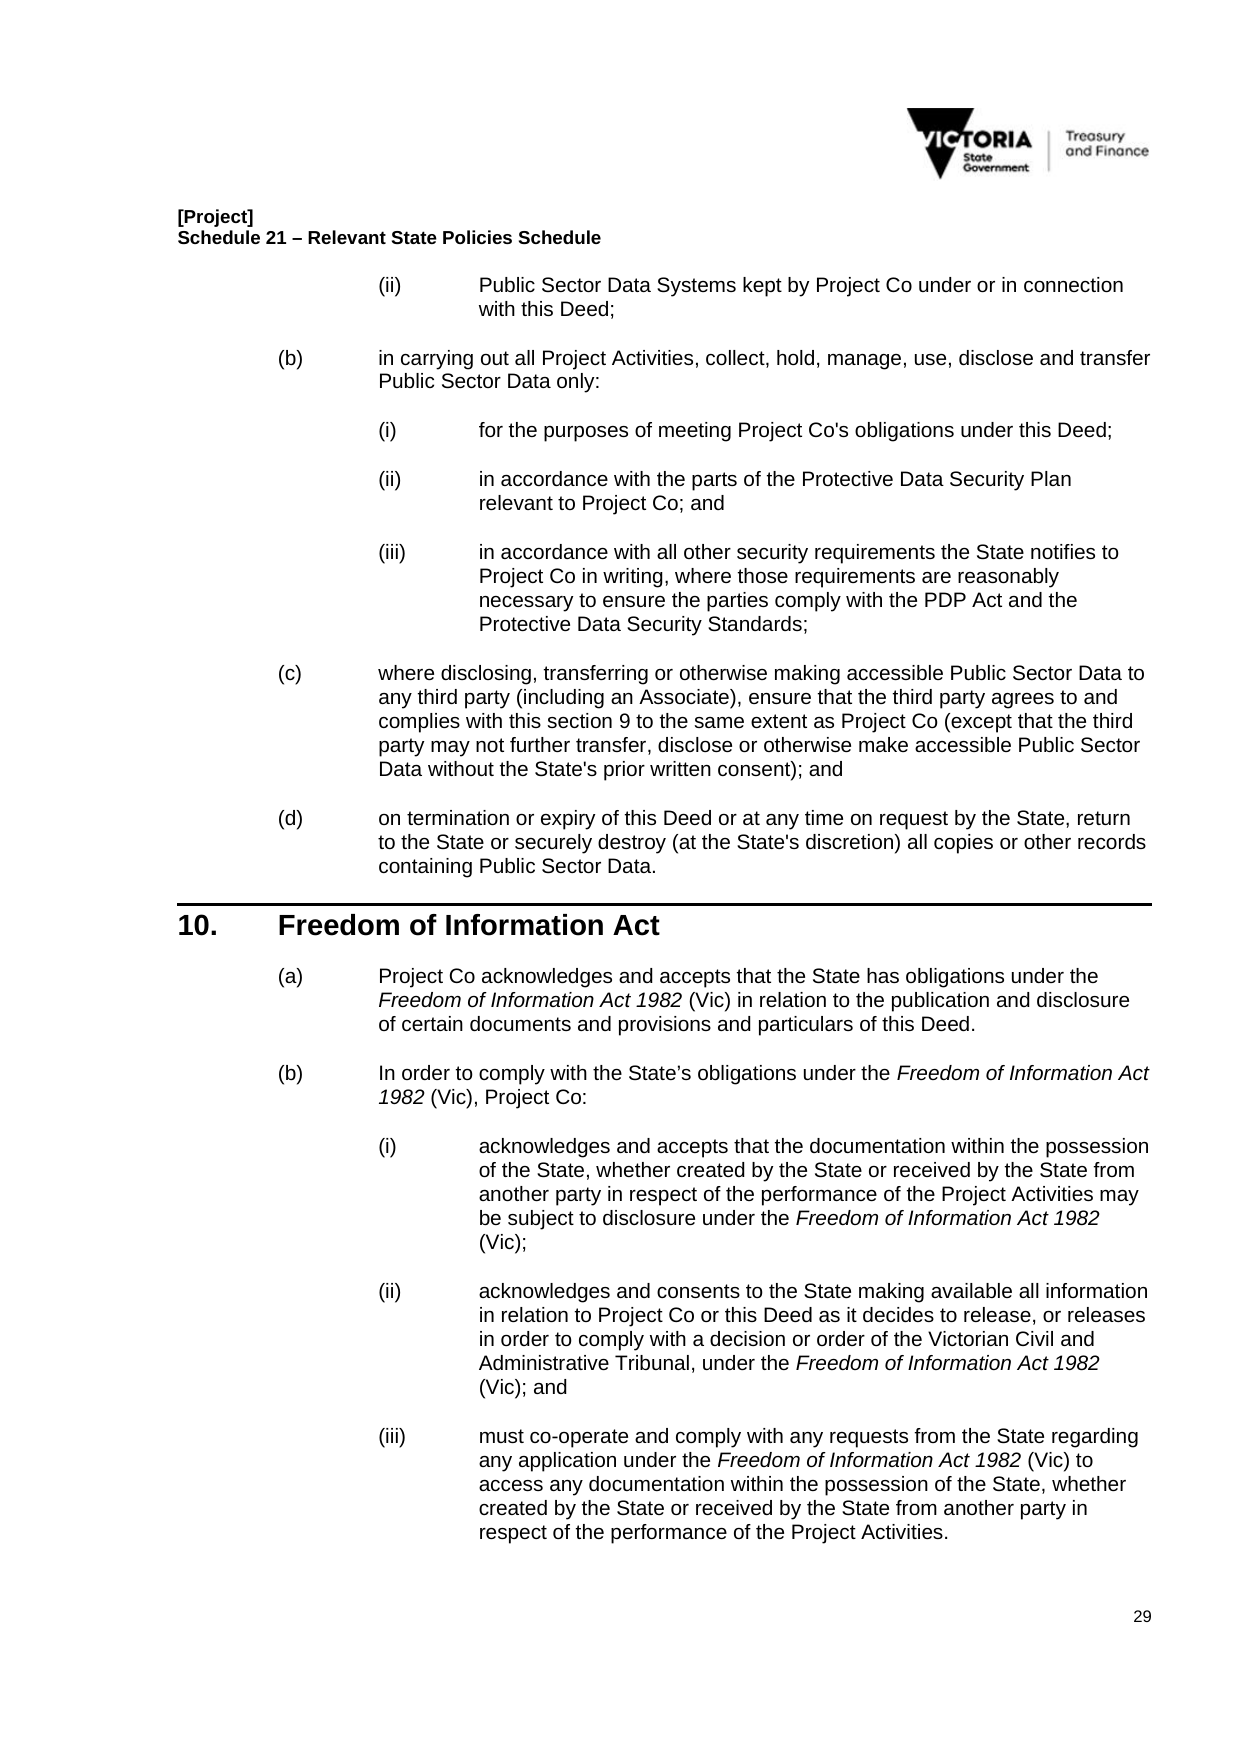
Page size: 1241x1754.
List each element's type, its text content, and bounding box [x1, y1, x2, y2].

subtitle in accordance with the parts of the Protective Data Security Plan relevant to Project Co; and [378, 467, 1152, 515]
picture [906, 108, 1150, 181]
subtitle on termination or expiry of this Deed or at any time on request by the State, return to the State or securely destroy (at the State's discretion) all copies or other records containing Public Sector Data. [278, 806, 1152, 878]
subtitle must co-operate and comply with any requests from the State regarding any application under the Freedom of Information Act 1982 (Vic) to access any documentation within the possession of the State, whether created by the State or received by the State from another party in respect of the performance of the Project Activities. [378, 1424, 1152, 1543]
subtitle acknowledges and consents to the State making available all information in relation to Project Co or this Deed as it decides to release, or releases in order to comply with a decision or order of the Victorian Civil and Administrative Tribunal, under the Freedom of Information Act 1982 (Vic); and [378, 1279, 1152, 1399]
subtitle Public Sector Data Systems kept by Project Co under or in connection with this Deed; [378, 272, 1152, 320]
subtitle where disclosing, transferring or otherwise making accessible Public Sector Data to any third party (including an Associate), ensure that the third party agrees to and complies with this section 9 to the same extent as Project Co (except that the third party may not further transfer, disclose or otherwise make accessible Public Sector Data without the State's prior written consent); and [278, 661, 1152, 781]
subtitle Project Co acknowledges and accepts that the State has obligations under the Freedom of Information Act 1982 (Vic) in relation to the publication and disclosure of certain documents and provisions and particulars of this Deed. [278, 964, 1152, 1036]
subtitle for the purposes of meeting Project Co's obligations under this Deed; [378, 418, 1152, 442]
subtitle Freedom of Information Act [177, 906, 1152, 941]
subtitle in carrying out all Project Activities, collect, hold, manage, use, disclose and transfer Public Sector Data only: [278, 345, 1152, 393]
subtitle acknowledges and accepts that the documentation within the possession of the State, whether created by the State or received by the State from another party in respect of the performance of the Project Activities may be subject to disclosure under the Freedom of Information Act 1982 (Vic); [378, 1134, 1152, 1254]
subtitle in accordance with all other security requirements the State notifies to Project Co in writing, where those requirements are reasonably necessary to ensure the parties comply with the PDP Act and the Protective Data Security Standards; [378, 540, 1152, 636]
subtitle In order to comply with the State’s obligations under the Freedom of Information Act 1982 (Vic), Project Co: [278, 1061, 1152, 1109]
